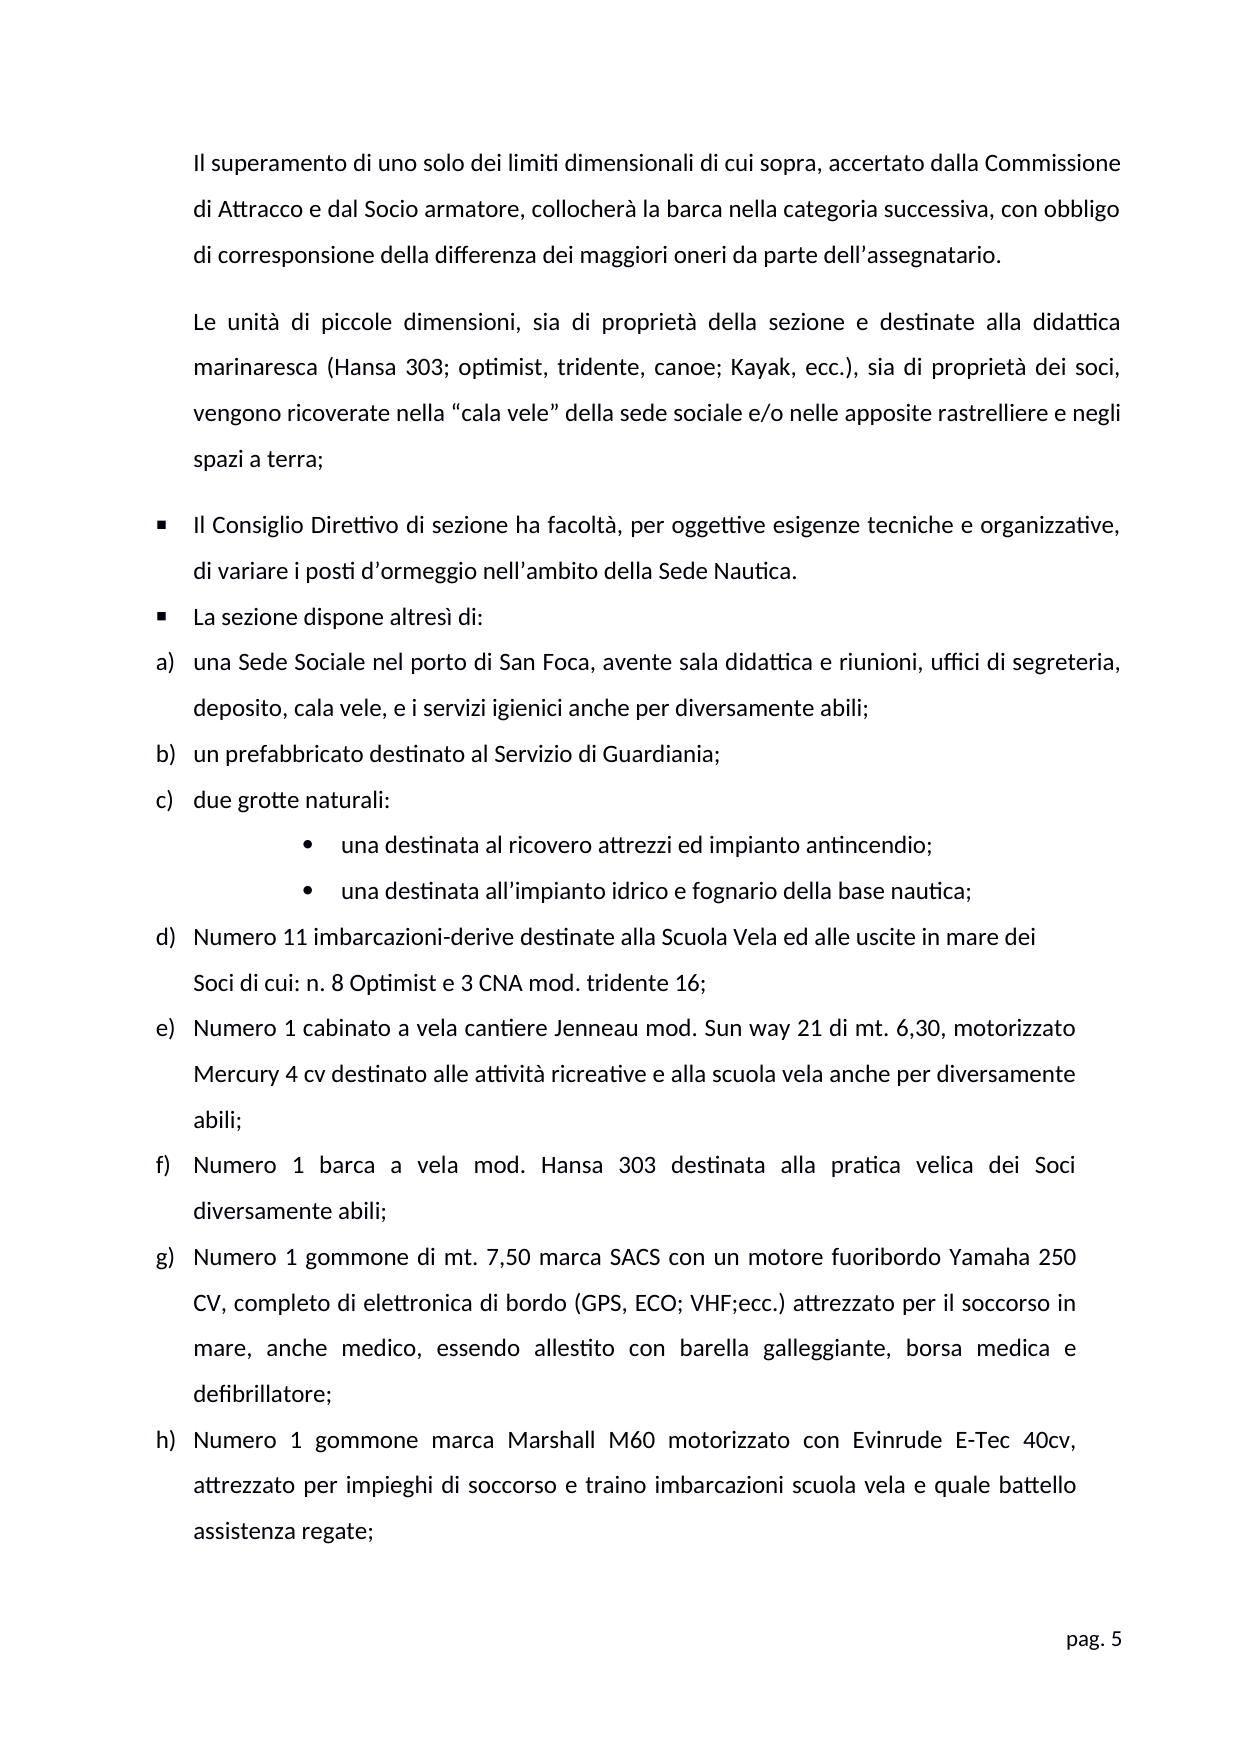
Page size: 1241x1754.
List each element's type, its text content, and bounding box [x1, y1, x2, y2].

list Il Consiglio Direttivo di sezione ha facoltà, per oggettive esigenze tecniche e organizzative, di variare i posti d’ormeggio nell’ambito della Sede Nautica. [156, 509, 1122, 586]
list una destinata all’impianto idrico e fognario della base nautica; [303, 875, 1078, 906]
list un prefabbricato destinato al Servizio di Guardiania; [156, 738, 1122, 768]
text Le unità di piccole dimensioni, sia di proprietà della sezione e destinate alla didattica marinaresca (Hansa 303; optimist, tridente, canoe; Kayak, ecc.), sia di proprietà dei soci, vengono ricoverate nella “cala vele” della sede sociale e/o nelle apposite rastrelliere e negli spazi a terra; [193, 306, 1122, 473]
list due grotte naturali: [156, 784, 1078, 814]
text Il superamento di uno solo dei limiti dimensionali di cui sopra, accertato dalla Commissione di Attracco e dal Socio armatore, collocherà la barca nella categoria successiva, con obbligo di corresponsione della differenza dei maggiori oneri da parte dell’assegnatario. [193, 148, 1122, 269]
list Numero 1 gommone di mt. 7,50 marca SACS con un motore fuoribordo Yamaha 250 CV, completo di elettronica di bordo (GPS, ECO; VHF;ecc.) attrezzato per il soccorso in mare, anche medico, essendo allestito con barella galleggiante, borsa medica e defibrillatore; [156, 1241, 1078, 1409]
list La sezione dispone altresì di: [156, 601, 1122, 631]
list Numero 11 imbarcazioni-derive destinate alla Scuola Vela ed alle uscite in mare dei Soci di cui: n. 8 Optimist e 3 CNA mod. tridente 16; [156, 921, 1078, 997]
list Numero 1 cabinato a vela cantiere Jenneau mod. Sun way 21 di mt. 6,30, motorizzato Mercury 4 cv destinato alle attività ricreative e alla scuola vela anche per diversamente abili; [156, 1012, 1078, 1134]
list Numero 1 barca a vela mod. Hansa 303 destinata alla pratica velica dei Soci diversamente abili; [156, 1149, 1078, 1226]
list una Sede Sociale nel porto di San Foca, avente sala didattica e riunioni, uffici di segreteria, deposito, cala vele, e i servizi igienici anche per diversamente abili; [156, 647, 1122, 723]
list Numero 1 gommone marca Marshall M60 motorizzato con Evinrude E-Tec 40cv, attrezzato per impieghi di soccorso e traino imbarcazioni scuola vela e quale battello assistenza regate; [156, 1424, 1078, 1546]
list una destinata al ricovero attrezzi ed impianto antincendio; [303, 829, 1078, 860]
